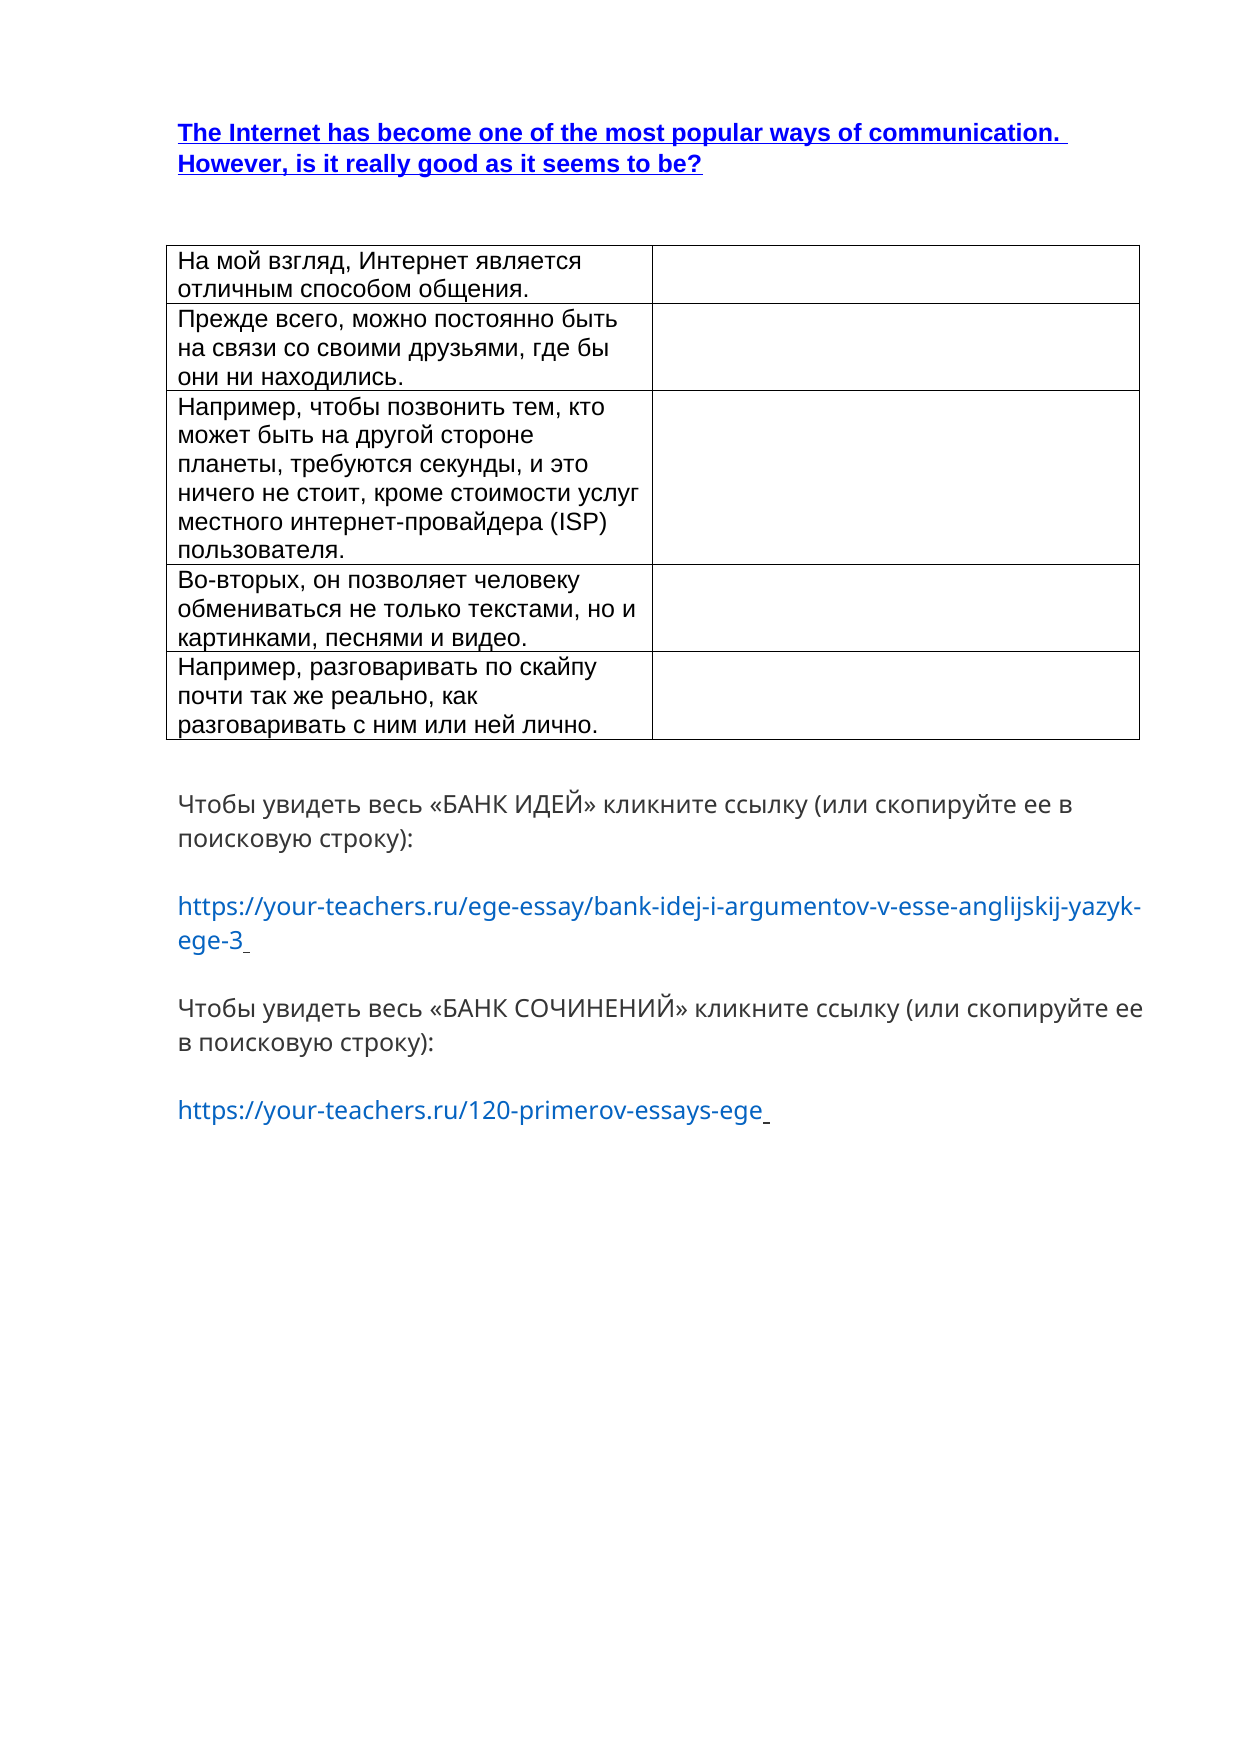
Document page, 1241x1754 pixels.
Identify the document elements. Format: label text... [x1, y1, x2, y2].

text https://your-teachers.ru/ege-essay/bank-idej-i-argumentov-v-esse-anglijskij-yazyk-ege-3 [177, 889, 1152, 957]
text Чтобы увидеть весь «БАНК ИДЕЙ» кликните ссылку (или скопируйте ее в поисковую строку): [177, 786, 1152, 854]
table_cell [653, 391, 1139, 564]
table_header [653, 246, 1139, 303]
text https://your-teachers.ru/120-primerov-essays-ege [177, 1093, 1152, 1127]
table_cell Например, разговаривать по скайпу почти так же реально, как разговаривать с ним или ней лично. [167, 652, 652, 738]
table_cell [653, 304, 1139, 390]
table_cell Прежде всего, можно постоянно быть на связи со своими друзьями, где бы они ни находились. [167, 304, 652, 390]
table_cell Во-вторых, он позволяет человеку обмениваться не только текстами, но и картинками, песнями и видео. [167, 565, 652, 651]
table_cell Например, чтобы позвонить тем, кто может быть на другой стороне планеты, требуются секунды, и это ничего не стоит, кроме стоимости услуг местного интернет-провайдера (ISP) пользователя. [167, 391, 652, 564]
table_cell [653, 565, 1139, 651]
text Чтобы увидеть весь «БАНК СОЧИНЕНИЙ» кликните ссылку (или скопируйте ее в поисковую строку): [177, 991, 1152, 1059]
table_header На мой взгляд, Интернет является отличным способом общения. [167, 246, 652, 303]
text The Internet has become one of the most popular ways of communication. However, is it really good as it seems to be? [177, 118, 1152, 178]
table_cell [653, 652, 1139, 738]
